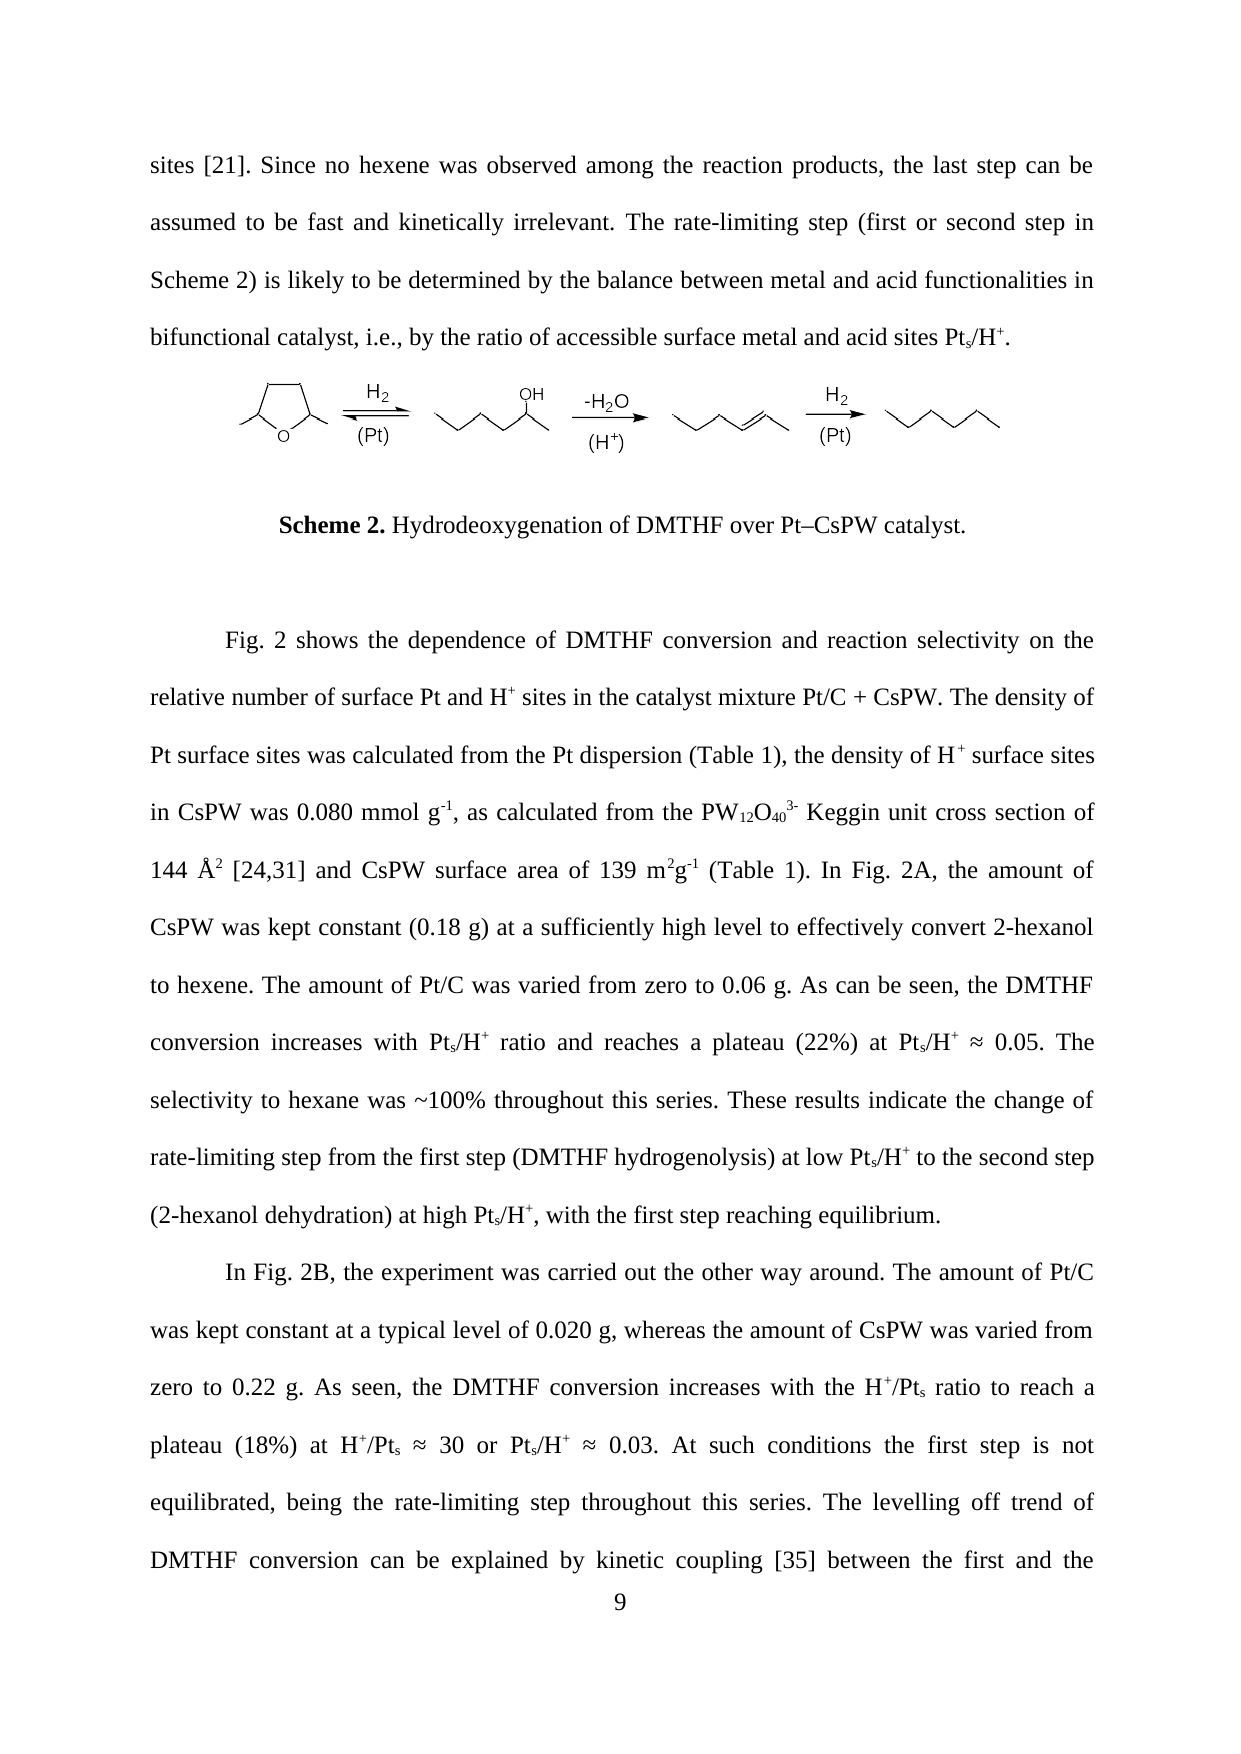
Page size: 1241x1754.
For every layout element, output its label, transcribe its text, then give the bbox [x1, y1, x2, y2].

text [150, 150, 1095, 351]
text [150, 1257, 1095, 1573]
text Fig. 2 shows the dependence of DMTHF conversion and reaction selectivity on the relative number of surface Pt and H+ sites in the catalyst mixture Pt/C + CsPW. The density of Pt surface sites was calculated from the Pt dispersion (Table 1), the density of H+ surface sites in CsPW was 0.080 mmol g-1, as calculated from the PW12O403- Keggin unit cross section of 144 Å2 [24,31] and CsPW surface area of 139 m2g-1 (Table 1). In Fig. 2A, the amount of CsPW was kept constant (0.18 g) at a sufficiently high level to effectively convert 2-hexanol to hexene. The amount of Pt/C was varied from zero to 0.06 g. As can be seen, the DMTHF conversion increases with Pts/H+ ratio and reaches a plateau (22%) at Pts/H+ ≈ 0.05. The selectivity to hexane was ~100% throughout this series. These results indicate the change of rate-limiting step from the first step (DMTHF hydrogenolysis) at low Pts/H+ to the second step (2-hexanol dehydration) at high Pts/H+, with the first step reaching equilibrium. [150, 625, 1095, 1228]
text Scheme 2. Hydrodeoxygenation of DMTHF over Pt–CsPW catalyst. [150, 510, 1095, 538]
